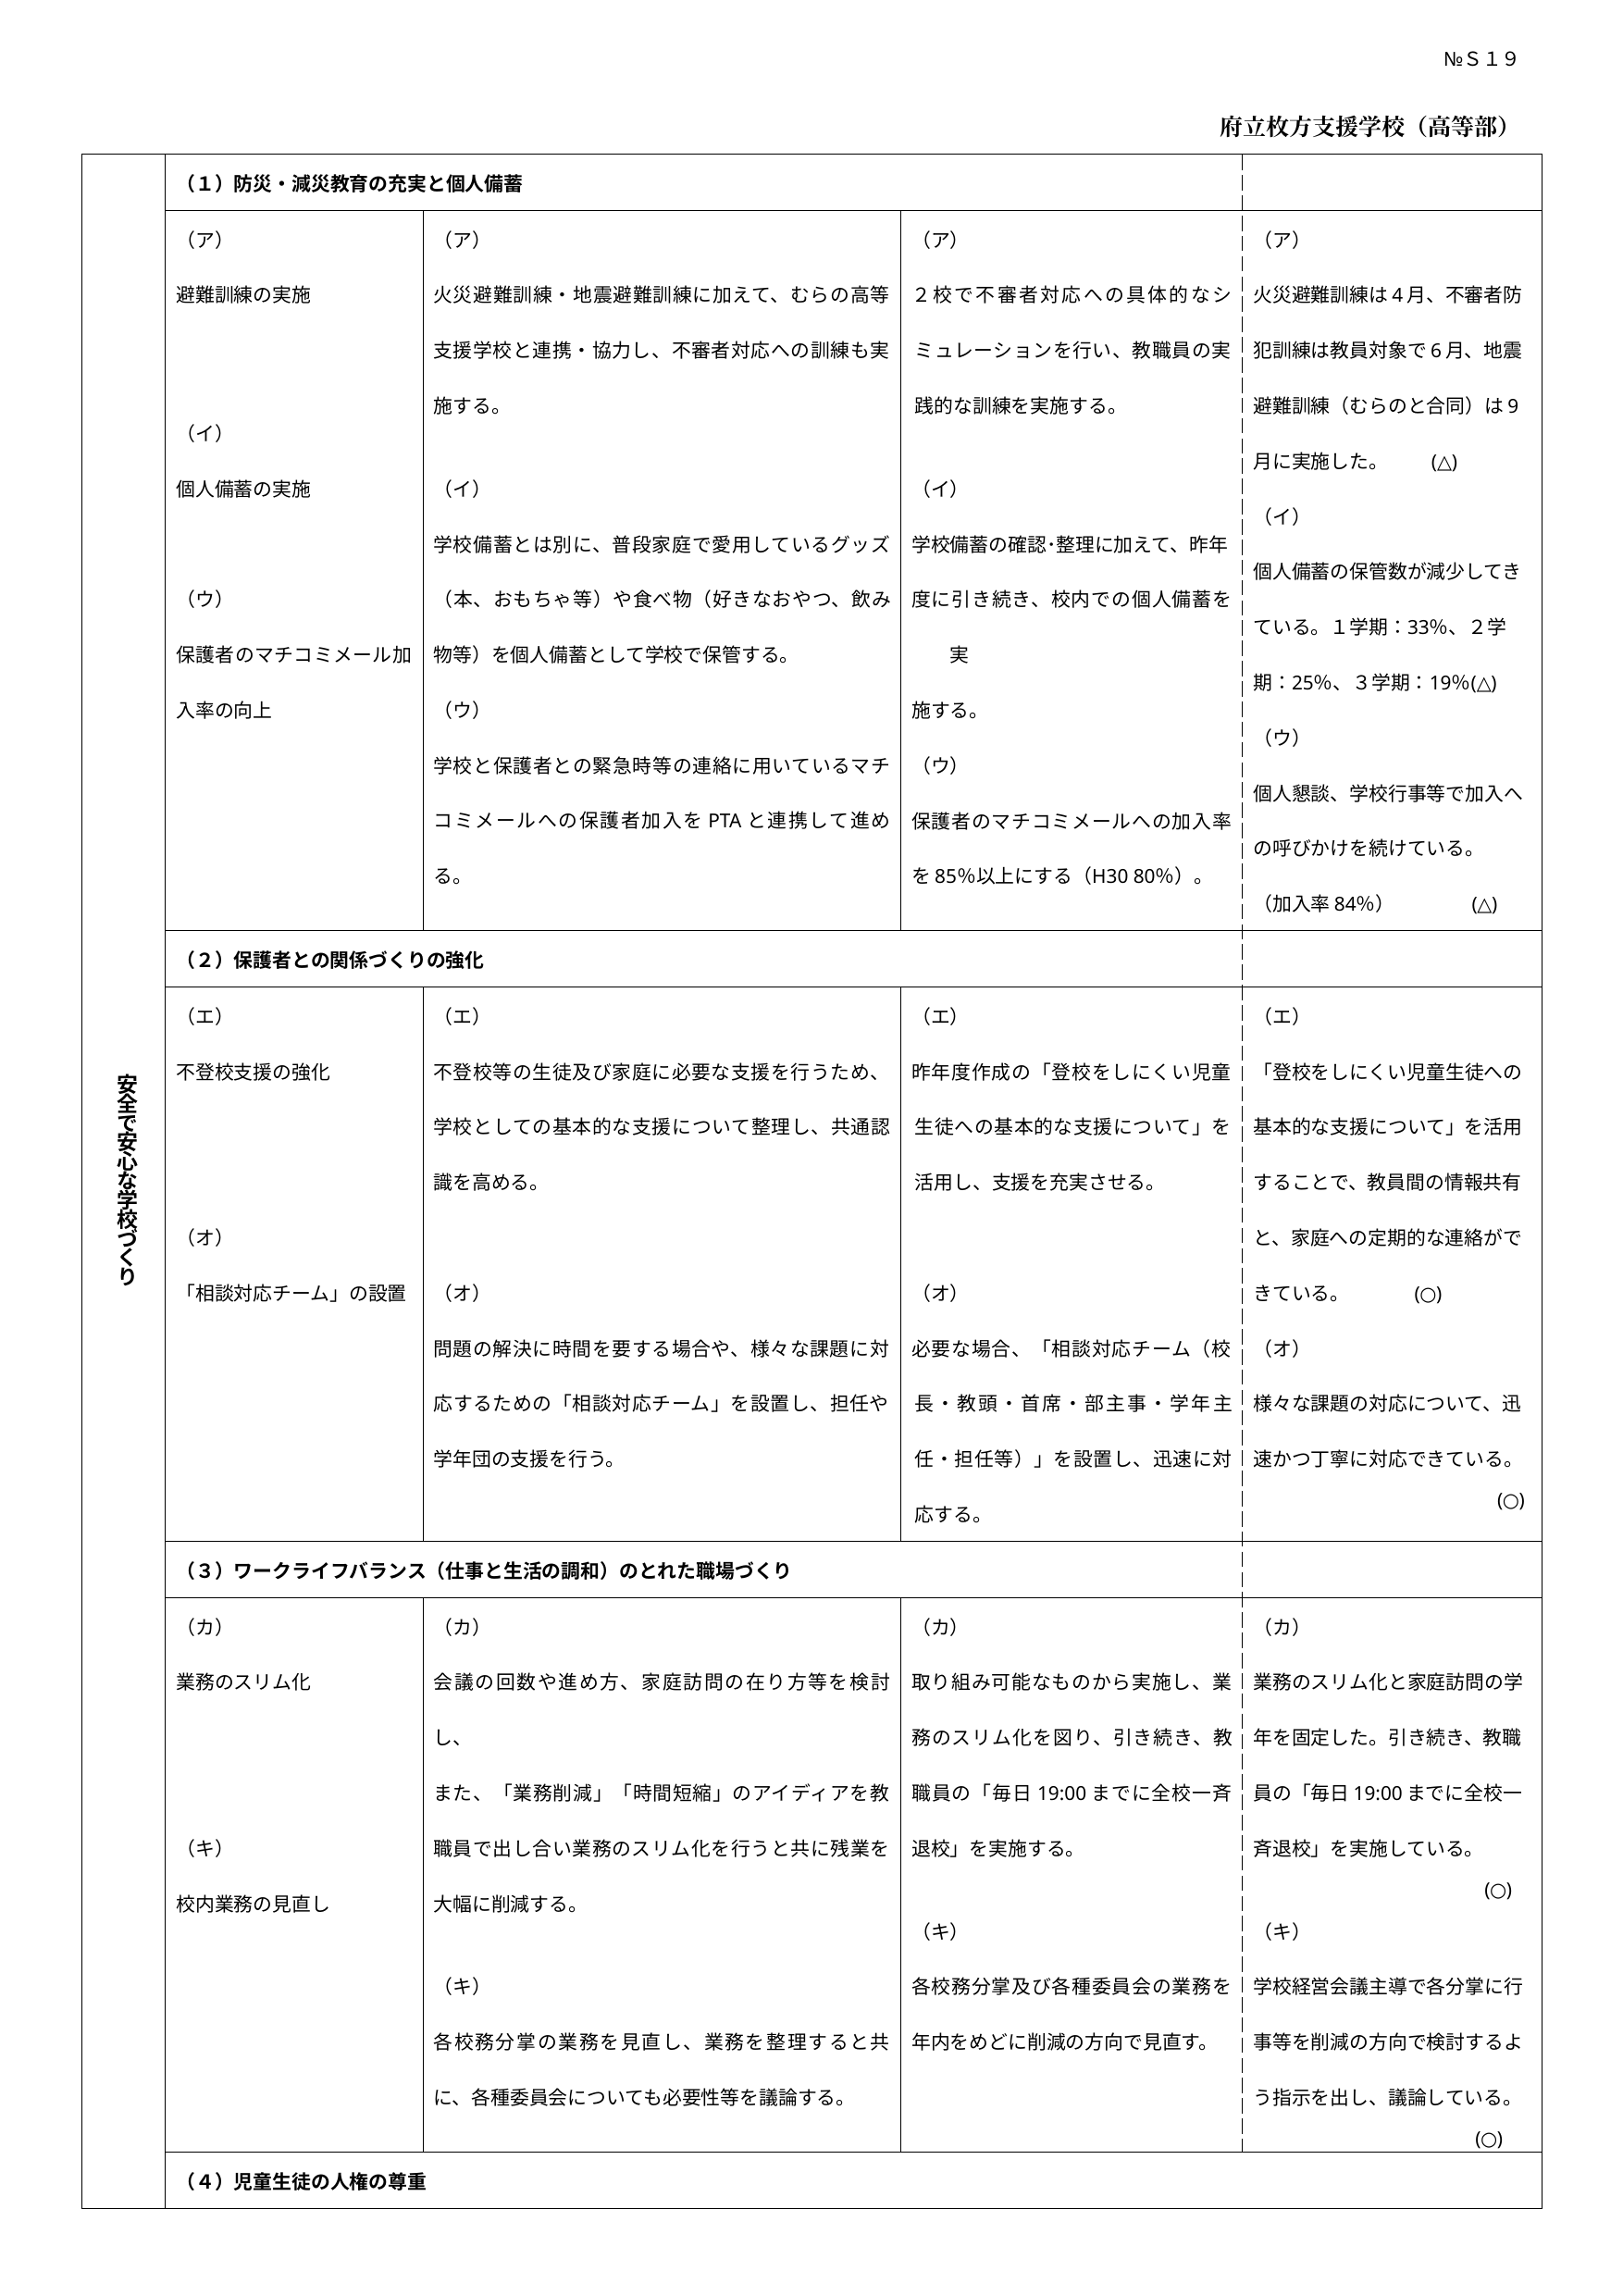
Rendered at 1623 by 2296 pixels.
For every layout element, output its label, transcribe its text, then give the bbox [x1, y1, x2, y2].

table_cell （カ） 会議の回数や進め方、家庭訪問の在り方等を検討し、 また、「業務削減」「時間短縮」のアイディアを教職員で出し合い業務のスリム化を行うと共に残業を大幅に削減する。 （キ） 各校務分掌の業務を見直し、業務を整理すると共に、各種委員会についても必要性等を議論する。 [424, 1598, 900, 2152]
table_cell （ア） 避難訓練の実施 （イ） 個人備蓄の実施 （ウ） 保護者のマチコミメール加入率の向上 [166, 211, 423, 930]
table_cell [1243, 931, 1542, 987]
table_cell （ア） ２校で不審者対応への具体的なシミュレーションを行い、教職員の実践的な訓練を実施する。 （イ） 学校備蓄の確認･整理に加えて、昨年 度に引き続き、校内での個人備蓄を実 施する。 （ウ） 保護者のマチコミメールへの加入率を85％以上にする（H30 80％）。 [901, 211, 1243, 930]
table_cell （２）保護者との関係づくりの強化 [166, 931, 1243, 987]
table_cell （エ） 「登校をしにくい児童生徒への基本的な支援について」を活用することで、教員間の情報共有と、家庭への定期的な連絡ができている。 (○) （オ） 様々な課題の対応について、迅 速かつ丁寧に対応できている。 (○) [1243, 987, 1542, 1541]
table_cell （カ） 業務のスリム化 （キ） 校内業務の見直し [166, 1598, 423, 2152]
table_cell （３）ワークライフバランス（仕事と生活の調和）のとれた職場づくり [166, 1542, 1243, 1597]
table_header 安全で安心な学校づくり [82, 155, 165, 2208]
table_header [1243, 155, 1542, 210]
table_cell （エ） 不登校支援の強化 （オ） 「相談対応チーム」の設置 [166, 987, 423, 1541]
table_cell （エ） 不登校等の生徒及び家庭に必要な支援を行うため、学校としての基本的な支援について整理し、共通認識を高める。 （オ） 問題の解決に時間を要する場合や、様々な課題に対応するための「相談対応チーム」を設置し、担任や学年団の支援を行う。 [424, 987, 900, 1541]
table_cell （カ） 取り組み可能なものから実施し、業務のスリム化を図り、引き続き、教職員の「毎日19:00までに全校一斉退校」を実施する。 （キ） 各校務分掌及び各種委員会の業務を年内をめどに削減の方向で見直す。 [901, 1598, 1243, 2152]
table_cell （ア） 火災避難訓練は4月、不審者防犯訓練は教員対象で6月、地震避難訓練（むらのと合同）は9月に実施した。 (△) （イ） 個人備蓄の保管数が減少してき ている。１学期：33％、２学 期：25％、３学期：19％(△) （ウ） 個人懇談、学校行事等で加入への呼びかけを続けている。 （加入率84％） (△) [1243, 211, 1542, 930]
table_cell （カ） 業務のスリム化と家庭訪問の学年を固定した。引き続き、教職員の「毎日19:00までに全校一斉退校」を実施している。 (○) （キ） 学校経営会議主導で各分掌に行事等を削減の方向で検討するよう指示を出し、議論している。 (○) [1243, 1598, 1542, 2152]
table_header （１）防災・減災教育の充実と個人備蓄 [166, 155, 1243, 210]
table_cell （４）児童生徒の人権の尊重 [166, 2153, 1542, 2208]
table_cell （ア） 火災避難訓練・地震避難訓練に加えて、むらの高等支援学校と連携・協力し、不審者対応への訓練も実施する。 （イ） 学校備蓄とは別に、普段家庭で愛用しているグッズ（本、おもちゃ等）や食べ物（好きなおやつ、飲み物等）を個人備蓄として学校で保管する。 （ウ） 学校と保護者との緊急時等の連絡に用いているマチコミメールへの保護者加入をPTAと連携して進める。 [424, 211, 900, 930]
table_cell [1243, 1542, 1542, 1597]
table_cell （エ） 昨年度作成の「登校をしにくい児童生徒への基本的な支援について」を活用し、支援を充実させる。 （オ） 必要な場合、「相談対応チーム（校長・教頭・首席・部主事・学年主任・担任等）」を設置し、迅速に対応する。 [901, 987, 1243, 1541]
